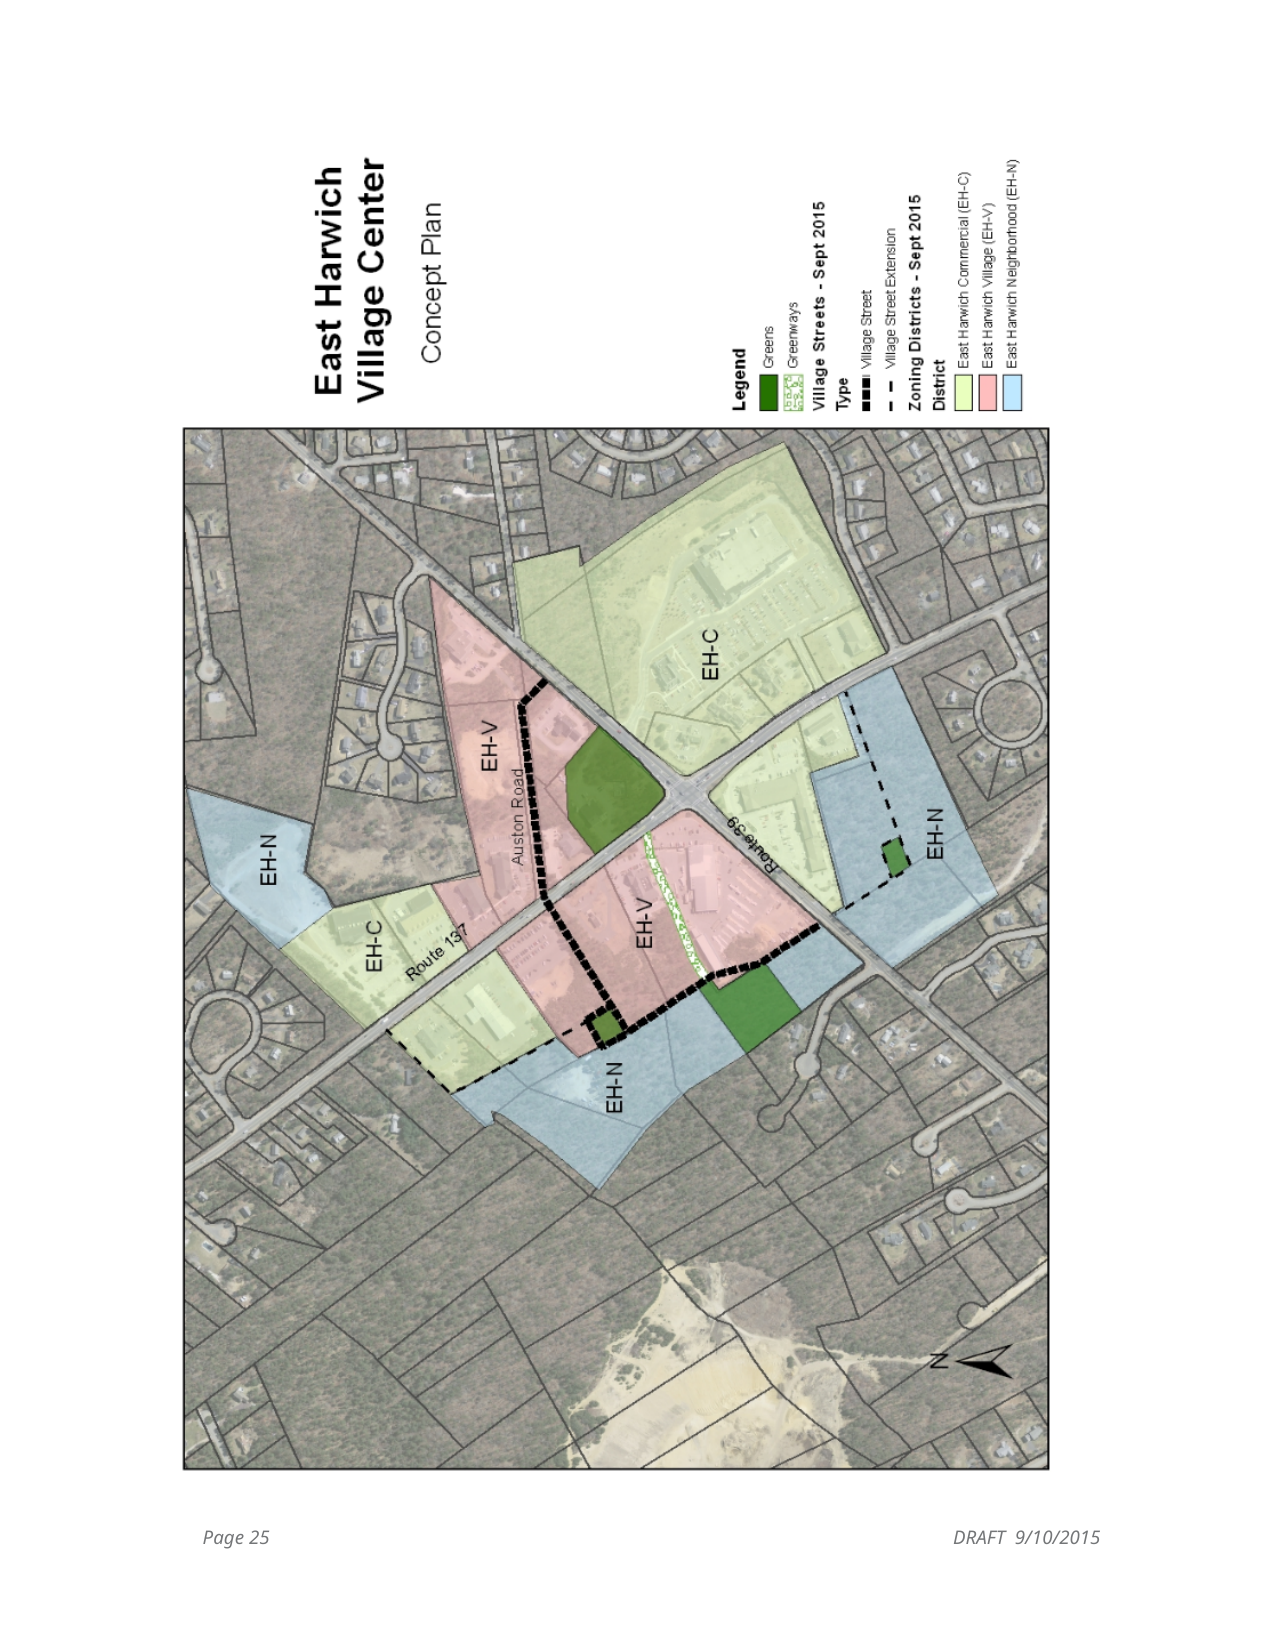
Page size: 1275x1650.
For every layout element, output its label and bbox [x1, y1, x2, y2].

picture [107, 154, 1126, 1471]
